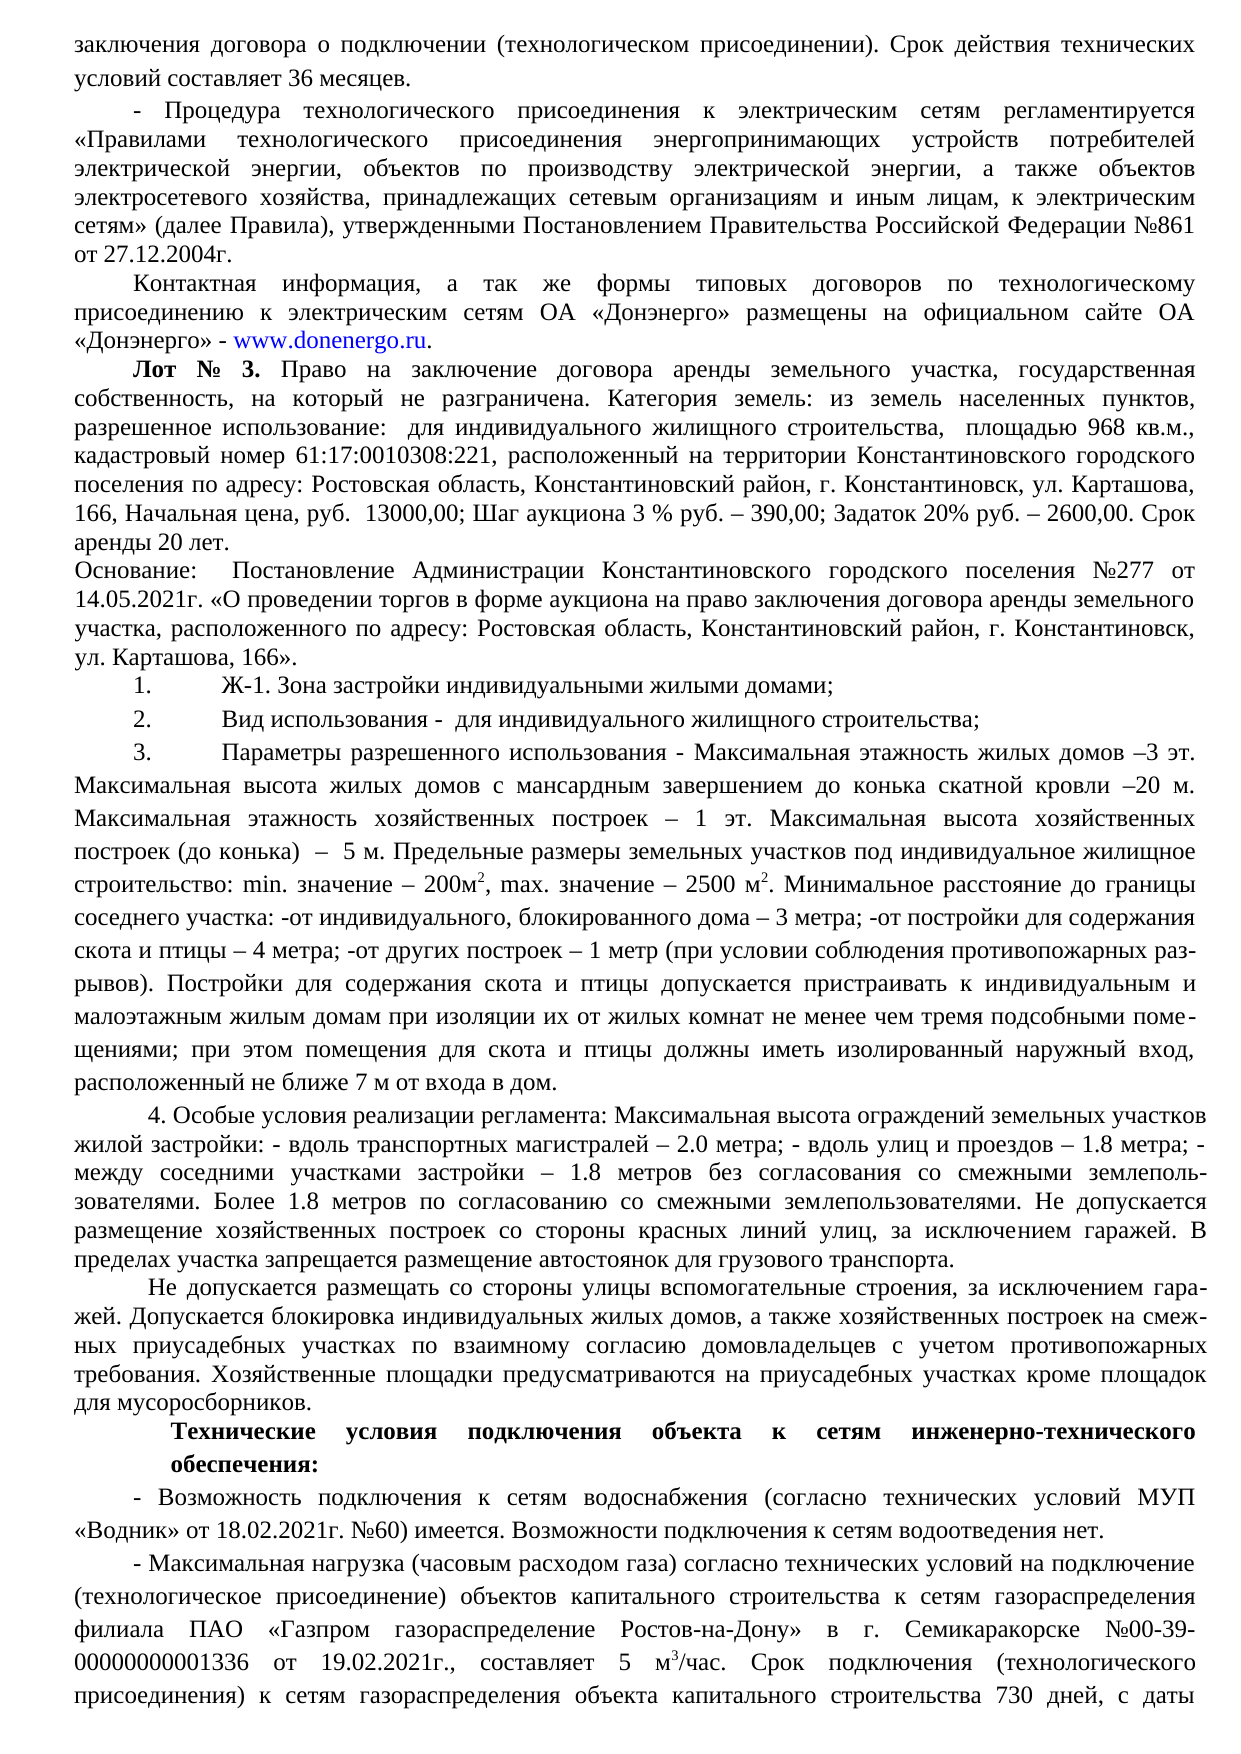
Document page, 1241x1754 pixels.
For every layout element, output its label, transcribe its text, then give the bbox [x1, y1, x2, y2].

text Основание: Постановление Администрации Константиновского городского поселения №277 от 14.05.2021г. «О проведении торгов в форме аукциона на право заключения договора аренды земельного участка, расположенного по адресу: Ростовская область, Константиновский район, г. Константиновск, ул. Карташова, 166». [74, 556, 1196, 671]
list Параметры разрешенного использования - Максимальная этажность жилых домов –3 эт. Максимальная высота жилых домов с мансардным завершением до конька скатной кровли –20 м. Максимальная этажность хозяйственных построек – 1 эт. Максимальная высота хозяйственных построек (до конька) – 5 м. Предельные размеры земельных участков под индивидуальное жилищное строительство: min. значение – 200м2, max. значение – 2500 м2. Минимальное расстояние до границы соседнего участка: -от индивидуального, блокированного дома – 3 метра; -от постройки для содержания скота и птицы – 4 метра; -от других построек – 1 метр (при условии соблюдения противопожарных разрывов). Постройки для содержания скота и птицы допускается пристраивать к индивидуальным и малоэтажным жилым домам при изоляции их от жилых комнат не менее чем тремя подсобными помещениями; при этом помещения для скота и птицы должны иметь изолированный наружный вход, расположенный не ближе 7 м от входа в дом. [74, 737, 1196, 1096]
list Вид использования - для индивидуального жилищного строительства; [74, 704, 1196, 732]
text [74, 29, 1196, 91]
list Технические условия подключения объекта к сетям инженерно-технического обеспечения: [170, 1416, 1196, 1478]
text Лот № 3. Право на заключение договора аренды земельного участка, государственная собственность, на который не разграничена. Категория земель: из земель населенных пунктов, разрешенное использование: для индивидуального жилищного строительства, площадью 968 кв.м., кадастровый номер 61:17:0010308:221, расположенный на территории Константиновского городского поселения по адресу: Ростовская область, Константиновский район, г. Константиновск, ул. Карташова, 166, Начальная цена, руб. 13000,00; Шаг аукциона 3 % руб. – 390,00; Задаток 20% руб. – 2600,00. Срок аренды 20 лет. [74, 354, 1196, 556]
text - Возможность подключения к сетям водоснабжения (согласно технических условий МУП «Водник» от 18.02.2021г. №60) имеется. Возможности подключения к сетям водоотведения нет. [74, 1482, 1196, 1544]
text - Процедура технологического присоединения к электрическим сетям регламентируется «Правилами технологического присоединения энергопринимающих устройств потребителей электрической энергии, объектов по производству электрической энергии, а также объектов электросетевого хозяйства, принадлежащих сетевым организациям и иным лицам, к электрическим сетям» (далее Правила), утвержденными Постановлением Правительства Российской Федерации №861 от 27.12.2004г. [74, 96, 1196, 268]
text 4. Особые условия реализации регламента: Максимальная высота ограждений земельных участков жилой застройки: - вдоль транспортных магистралей – 2.0 метра; - вдоль улиц и проездов – 1.8 метра; - между соседними участками застройки – 1.8 метров без согласования со смежными землепользователями. Более 1.8 метров по согласованию со смежными землепользователями. Не допускается размещение хозяйственных построек со стороны красных линий улиц, за исключением гаражей. В пределах участка запрещается размещение автостоянок для грузового транспорта. [74, 1100, 1207, 1272]
list Ж-1. Зона застройки индивидуальными жилыми домами; [74, 671, 1196, 699]
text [74, 1548, 1196, 1709]
text Не допускается размещать со стороны улицы вспомогательные строения, за исключением гаражей. Допускается блокировка индивидуальных жилых домов, а также хозяйственных построек на смежных приусадебных участках по взаимному согласию домовладельцев с учетом противопожарных требования. Хозяйственные площадки предусматриваются на приусадебных участках кроме площадок для мусоросборников. [74, 1272, 1207, 1416]
text Контактная информация, а так же формы типовых договоров по технологическому присоединению к электрическим сетям ОА «Донэнерго» размещены на официальном сайте ОА «Донэнерго» - www.donenergo.ru. [74, 268, 1196, 354]
